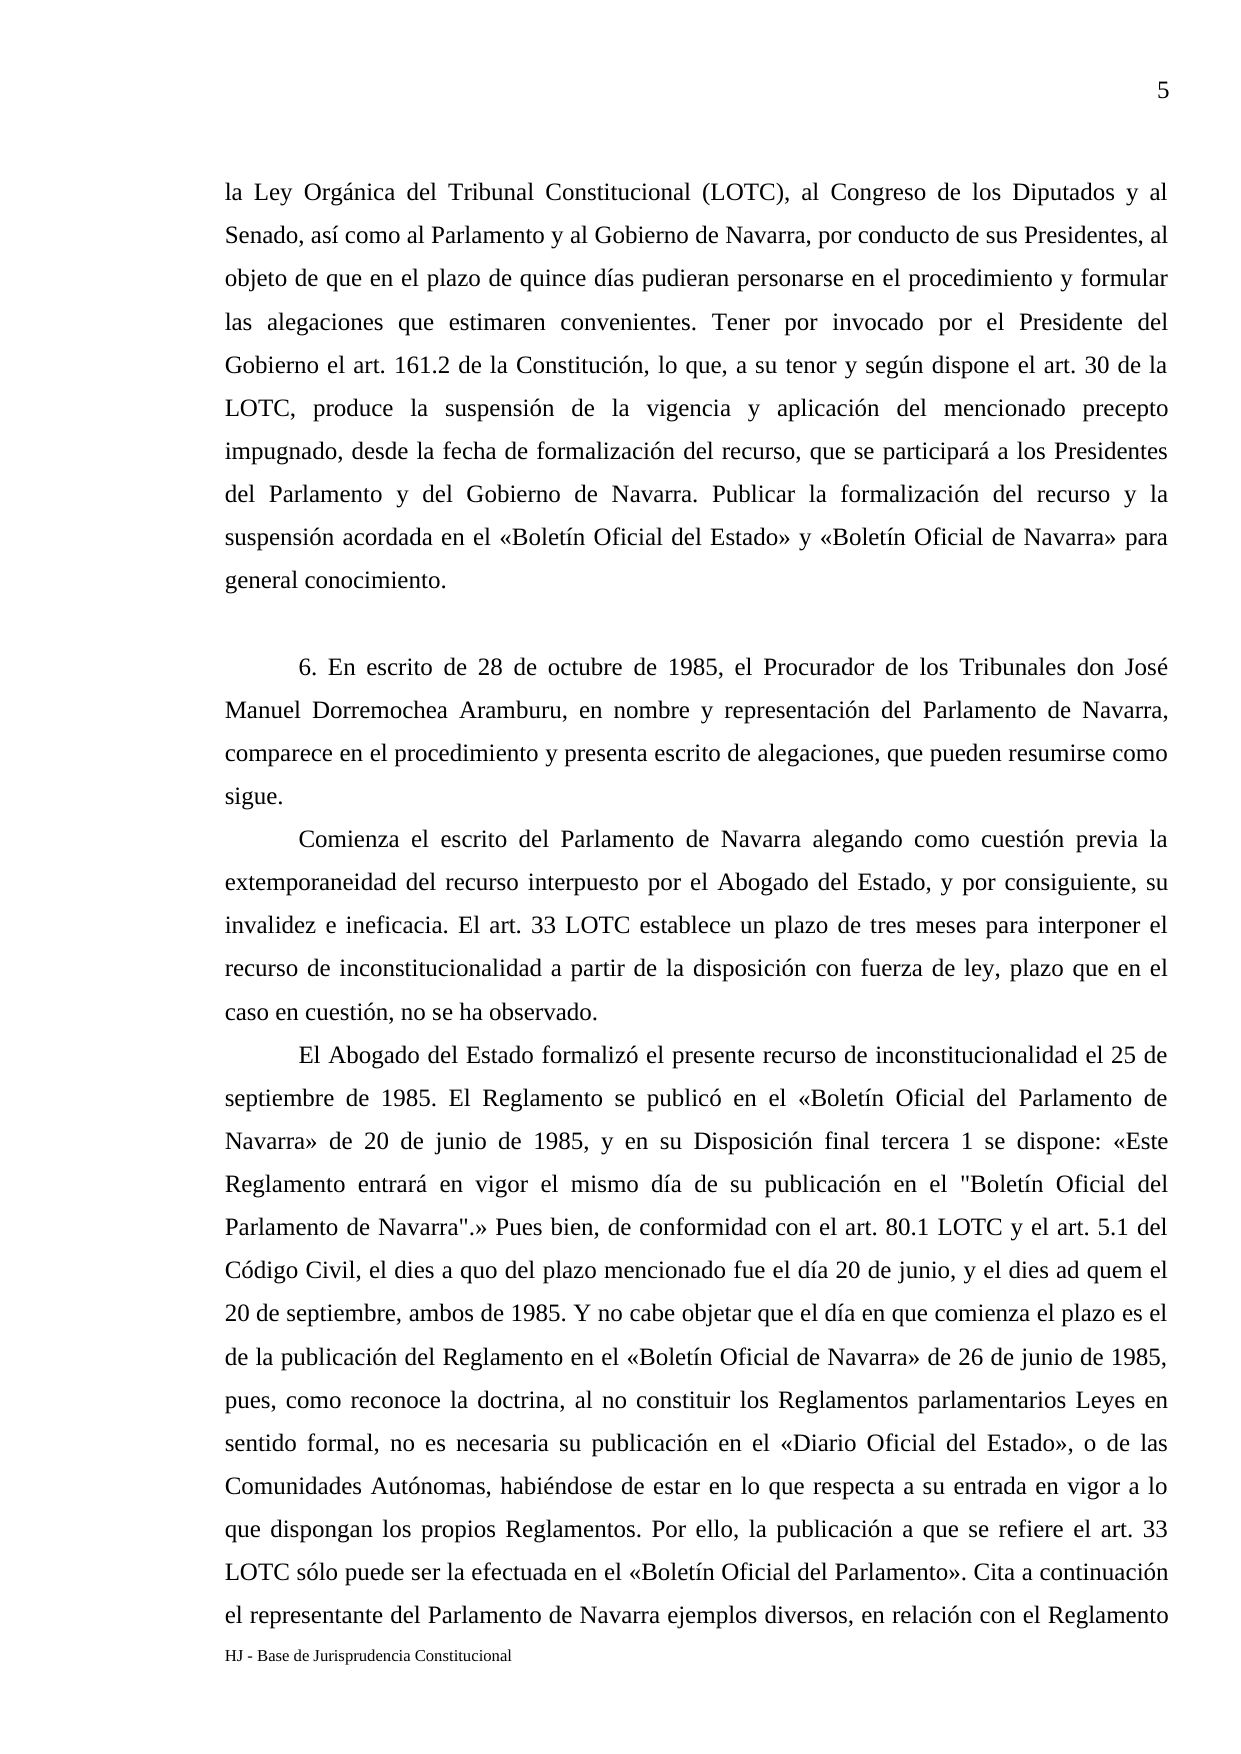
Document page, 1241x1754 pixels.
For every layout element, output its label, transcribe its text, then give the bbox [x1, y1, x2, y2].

text 6. En escrito de 28 de octubre de 1985, el Procurador de los Tribunales don José Manuel Dorremochea Aramburu, en nombre y representación del Parlamento de Navarra, comparece en el procedimiento y presenta escrito de alegaciones, que pueden resumirse como sigue. [224, 652, 1169, 810]
text Comienza el escrito del Parlamento de Navarra alegando como cuestión previa la extemporaneidad del recurso interpuesto por el Abogado del Estado, y por consiguiente, su invalidez e ineficacia. El art. 33 LOTC establece un plazo de tres meses para interponer el recurso de inconstitucionalidad a partir de la disposición con fuerza de ley, plazo que en el caso en cuestión, no se ha observado. [224, 824, 1169, 1025]
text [224, 1040, 1169, 1629]
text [224, 177, 1169, 594]
